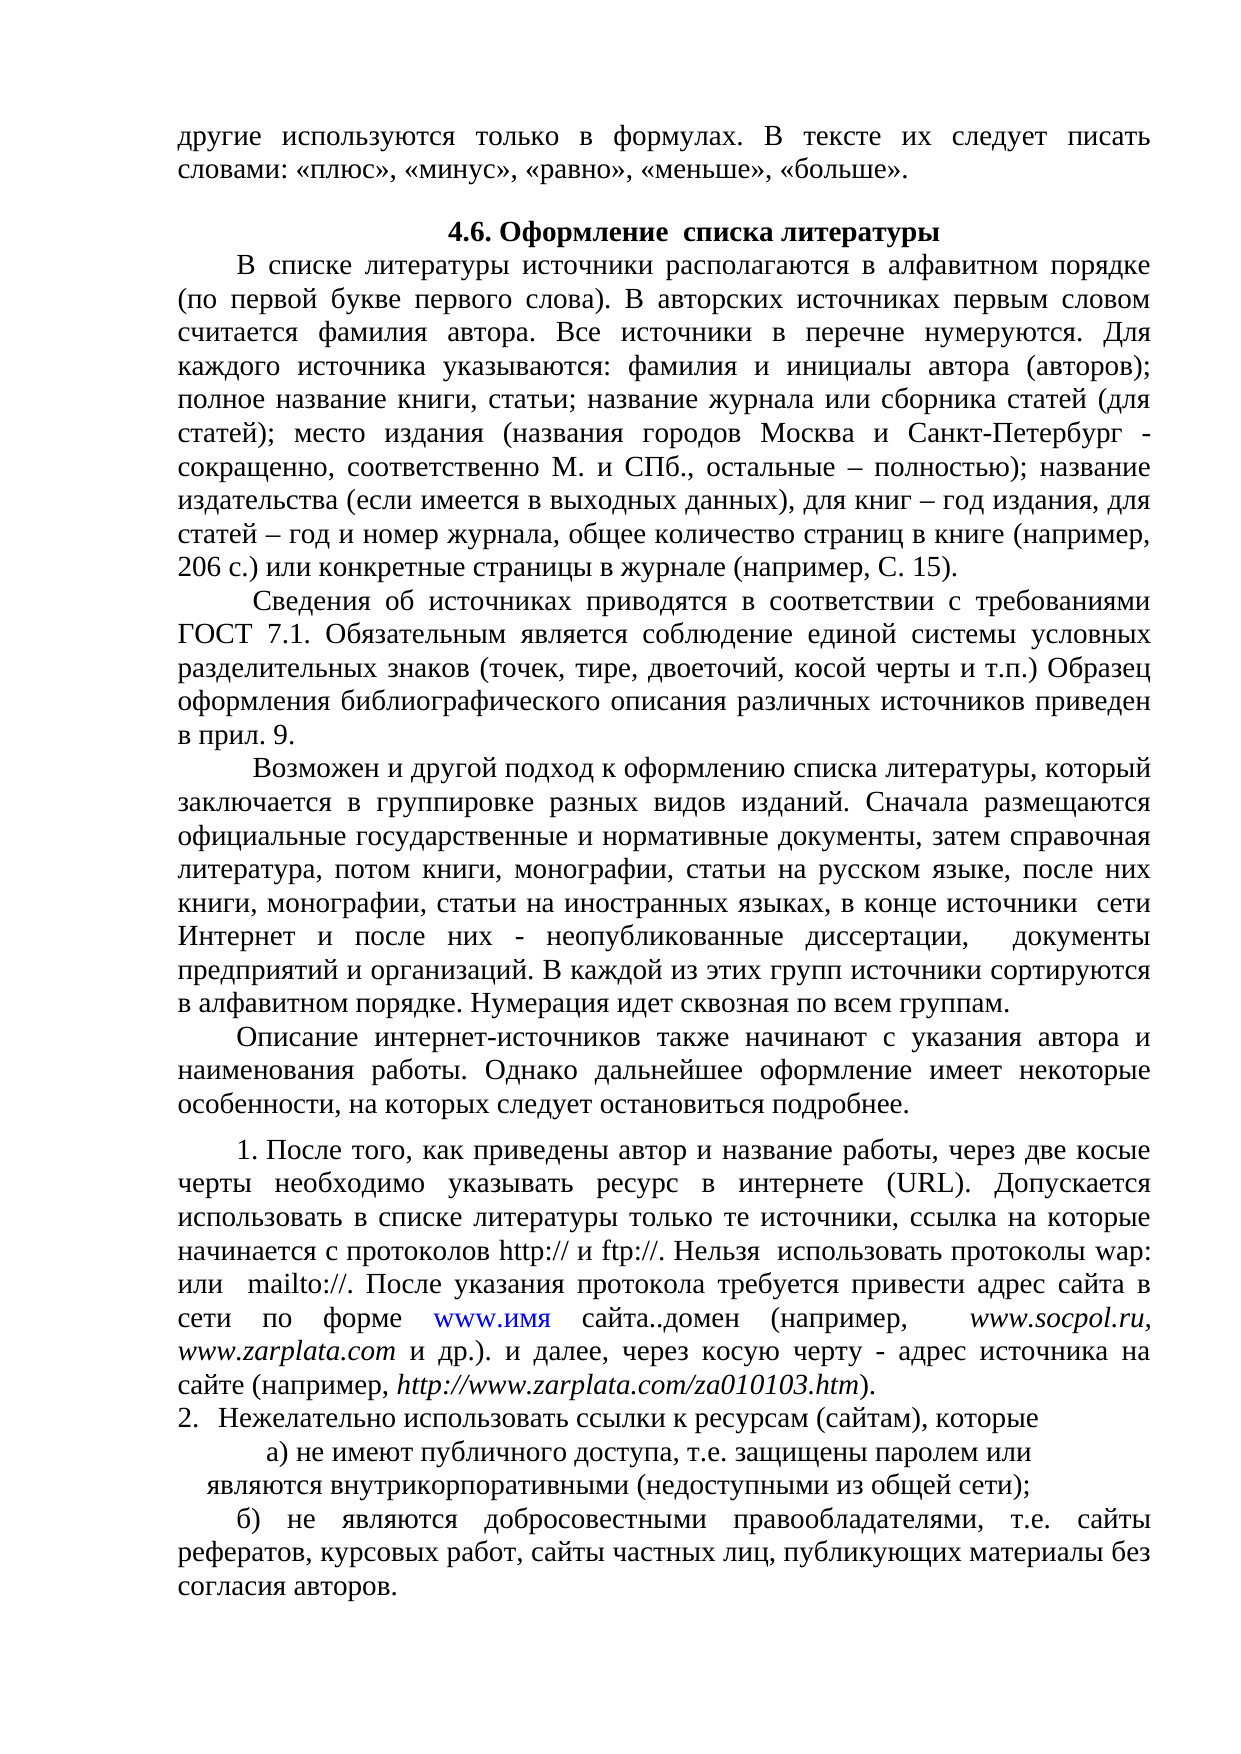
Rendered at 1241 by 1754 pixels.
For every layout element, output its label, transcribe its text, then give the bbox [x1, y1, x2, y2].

text Сведения об источниках приводятся в соответствии с требованиями ГОСТ 7.1. Обязательным является соблюдение единой системы условных разделительных знаков (точек, тире, двоеточий, косой черты и т.п.) Образец оформления библиографического описания различных источников приведен в прил. 9. [177, 583, 1152, 751]
text В списке литературы источники располагаются в алфавитном порядке (по первой букве первого слова). В авторских источниках первым словом считается фамилия автора. Все источники в перечне нумеруются. Для каждого источника указываются: фамилия и инициалы автора (авторов); полное название книги, статьи; название журнала или сборника статей (для статей); место издания (названия городов Москва и Санкт-Петербург - сокращенно, соответственно М. и СПб., остальные – полностью); название издательства (если имеется в выходных данных), для книг – год издания, для статей – год и номер журнала, общее количество страниц в книге (например, 206 с.) или конкретные страницы в журнале (например, С. 15). [177, 247, 1152, 583]
text б) не являются добросовестными правообладателями, т.е. сайты рефератов, курсовых работ, сайты частных лиц, публикующих материалы без согласия авторов. [177, 1501, 1152, 1602]
text а) не имеют публичного доступа, т.е. защищены паролем или являются внутрикорпоративными (недоступными из общей сети); [207, 1434, 1152, 1501]
list После того, как приведены автор и название работы, через две косые черты необходимо указывать ресурс в интернете (URL). Допускается использовать в списке литературы только те источники, ссылка на которые начинается с протоколов http:// и ftp://. Нельзя использовать протоколы wap: или mailto://. После указания протокола требуется привести адрес сайта в сети по форме www.имя сайта..домен (например, www.socpol.ru, www.zarplata.com и др.). и далее, через косую черту - адрес источника на сайте (например, http://www.zarplata.com/za010103.htm). [177, 1132, 1152, 1400]
list Нежелательно использовать ссылки к ресурсам (сайтам), которые [177, 1400, 1152, 1434]
text Описание интернет-источников также начинают с указания автора и наименования работы. Однако дальнейшее оформление имеет некоторые особенности, на которых следует остановиться подробнее. [177, 1019, 1152, 1119]
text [177, 118, 1152, 185]
text Возможен и другой подход к оформлению списка литературы, который заключается в группировке разных видов изданий. Сначала размещаются официальные государственные и нормативные документы, затем справочная литература, потом книги, монографии, статьи на русском языке, после них книги, монографии, статьи на иностранных языках, в конце источники сети Интернет и после них - неопубликованные диссертации, документы предприятий и организаций. В каждой из этих групп источники сортируются в алфавитном порядке. Нумерация идет сквозная по всем группам. [177, 751, 1152, 1019]
text 4.6. Оформление списка литературы [177, 214, 1152, 247]
